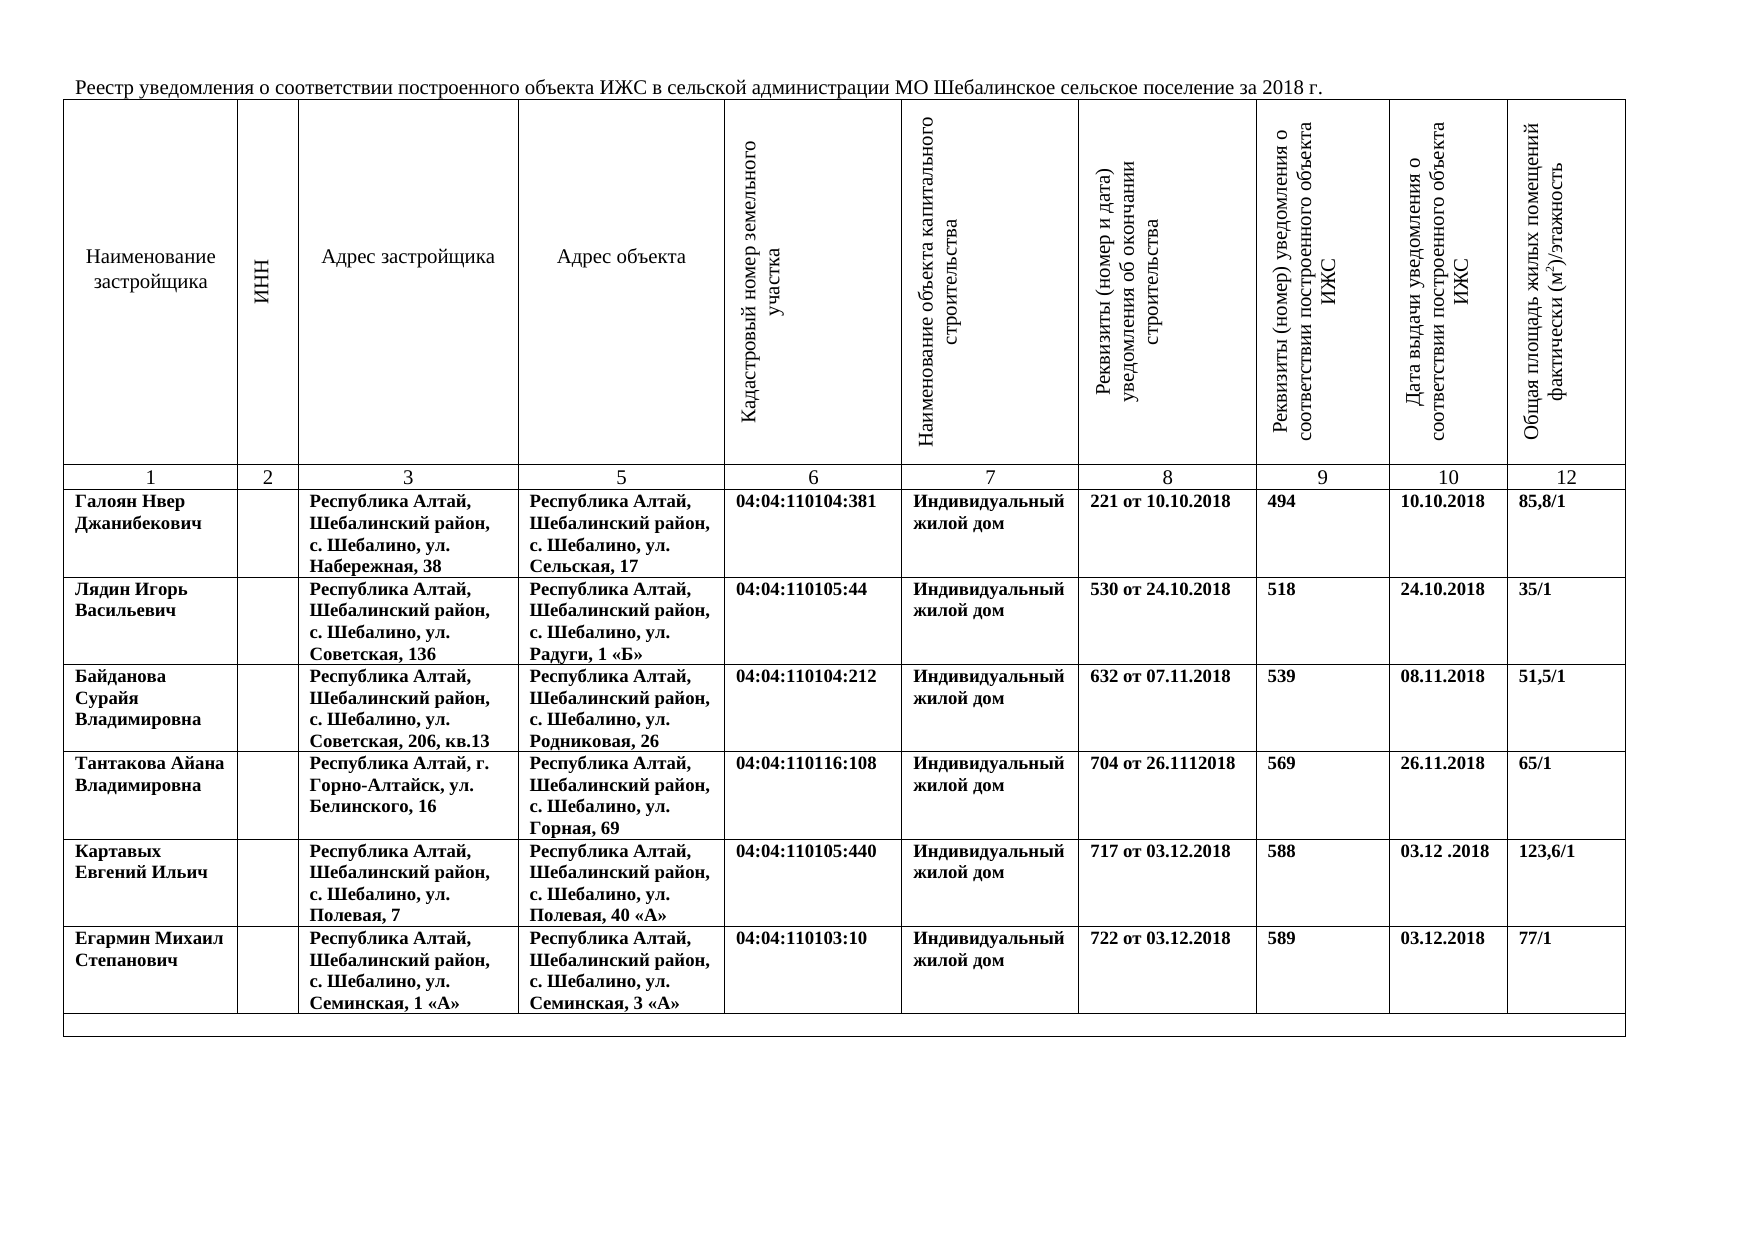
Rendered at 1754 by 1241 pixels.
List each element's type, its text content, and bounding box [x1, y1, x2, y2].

table_cell 26.11.2018 [1390, 752, 1507, 838]
table_cell Галоян Нвер Джанибекович [64, 490, 237, 577]
table_header Наименование объекта капитального строительства [902, 100, 1078, 464]
table_cell 03.12 .2018 [1390, 840, 1507, 926]
table_cell Республика Алтай, Шебалинский район, с. Шебалино, ул. Сельская, 17 [519, 490, 724, 577]
table_cell Индивидуальный жилой дом [902, 578, 1078, 664]
table_header Адрес объекта [519, 100, 724, 464]
table_cell 632 от 07.11.2018 [1079, 665, 1256, 751]
table_cell Республика Алтай, Шебалинский район, с. Шебалино, ул. Полевая, 7 [299, 840, 518, 926]
table_cell 10.10.2018 [1390, 490, 1507, 577]
table_cell 08.11.2018 [1390, 665, 1507, 751]
table_cell 04:04:110105:44 [725, 578, 901, 664]
table_cell Лядин Игорь Васильевич [64, 578, 237, 664]
table_cell [238, 578, 298, 664]
table_cell 722 от 03.12.2018 [1079, 927, 1256, 1013]
table_cell Республика Алтай, г. Горно-Алтайск, ул. Белинского, 16 [299, 752, 518, 838]
table_cell Республика Алтай, Шебалинский район, с. Шебалино, ул. Семинская, 3 «А» [519, 927, 724, 1013]
table_cell 24.10.2018 [1390, 578, 1507, 664]
table_cell Республика Алтай, Шебалинский район, с. Шебалино, ул. Семинская, 1 «А» [299, 927, 518, 1013]
table_cell 04:04:110104:381 [725, 490, 901, 577]
table_cell [238, 840, 298, 926]
table_cell [238, 752, 298, 838]
table_cell 3 [299, 465, 518, 489]
table_header Наименование застройщика [64, 100, 237, 464]
table_cell [64, 1014, 1625, 1036]
table_cell Картавых Евгений Ильич [64, 840, 237, 926]
table_cell Индивидуальный жилой дом [902, 752, 1078, 838]
table_header Кадастровый номер земельного участка [725, 100, 901, 464]
table_cell 588 [1257, 840, 1389, 926]
table_cell Индивидуальный жилой дом [902, 665, 1078, 751]
table_cell Байданова Сурайя Владимировна [64, 665, 237, 751]
table_header Реквизиты (номер) уведомления о соответствии построенного объекта ИЖС [1257, 100, 1389, 464]
table_header Дата выдачи уведомления о соответствии построенного объекта ИЖС [1390, 100, 1507, 464]
table_cell 518 [1257, 578, 1389, 664]
table_cell 2 [238, 465, 298, 489]
table_cell 704 от 26.1112018 [1079, 752, 1256, 838]
table_cell 04:04:110105:440 [725, 840, 901, 926]
table_cell Республика Алтай, Шебалинский район, с. Шебалино, ул. Горная, 69 [519, 752, 724, 838]
table_cell 04:04:110104:212 [725, 665, 901, 751]
table_header ИНН [238, 100, 298, 464]
table_cell 589 [1257, 927, 1389, 1013]
table_cell 85,8/1 [1508, 490, 1625, 577]
table_cell 569 [1257, 752, 1389, 838]
table_cell 8 [1079, 465, 1256, 489]
table_cell Республика Алтай, Шебалинский район, с. Шебалино, ул. Набережная, 38 [299, 490, 518, 577]
table_cell 5 [519, 465, 724, 489]
table_cell 123,6/1 [1508, 840, 1625, 926]
table_cell 539 [1257, 665, 1389, 751]
table_cell Республика Алтай, Шебалинский район, с. Шебалино, ул. Родниковая, 26 [519, 665, 724, 751]
table_cell [238, 927, 298, 1013]
table_cell 7 [902, 465, 1078, 489]
table_cell 04:04:110103:10 [725, 927, 901, 1013]
table_cell Индивидуальный жилой дом [902, 927, 1078, 1013]
table_cell Индивидуальный жилой дом [902, 840, 1078, 926]
table_cell Республика Алтай, Шебалинский район, с. Шебалино, ул. Советская, 136 [299, 578, 518, 664]
table_cell 6 [725, 465, 901, 489]
text Реестр уведомления о соответствии построенного объекта ИЖС в сельской администрации МО Шебалинское сельское поселение за 2018 г. [75, 75, 1679, 99]
table_cell [238, 490, 298, 577]
table_cell Индивидуальный жилой дом [902, 490, 1078, 577]
table_cell 04:04:110116:108 [725, 752, 901, 838]
table_cell Республика Алтай, Шебалинский район, с. Шебалино, ул. Радуги, 1 «Б» [519, 578, 724, 664]
table_cell 221 от 10.10.2018 [1079, 490, 1256, 577]
table_cell 530 от 24.10.2018 [1079, 578, 1256, 664]
table_cell 35/1 [1508, 578, 1625, 664]
table_cell 51,5/1 [1508, 665, 1625, 751]
table_cell 717 от 03.12.2018 [1079, 840, 1256, 926]
table_cell 12 [1508, 465, 1625, 489]
table_cell 77/1 [1508, 927, 1625, 1013]
table_cell Тантакова Айана Владимировна [64, 752, 237, 838]
table_header Реквизиты (номер и дата) уведомления об окончании строительства [1079, 100, 1256, 464]
table_cell Егармин Михаил Степанович [64, 927, 237, 1013]
table_cell 9 [1257, 465, 1389, 489]
table_cell Республика Алтай, Шебалинский район, с. Шебалино, ул. Полевая, 40 «А» [519, 840, 724, 926]
table_header Адрес застройщика [299, 100, 518, 464]
table_cell Республика Алтай, Шебалинский район, с. Шебалино, ул. Советская, 206, кв.13 [299, 665, 518, 751]
table_cell [238, 665, 298, 751]
table_cell 494 [1257, 490, 1389, 577]
table_header Общая площадь жилых помещений фактически (м2)/этажность [1508, 100, 1625, 464]
table_cell 65/1 [1508, 752, 1625, 838]
table_cell 10 [1390, 465, 1507, 489]
table_cell 1 [64, 465, 237, 489]
table_cell 03.12.2018 [1390, 927, 1507, 1013]
